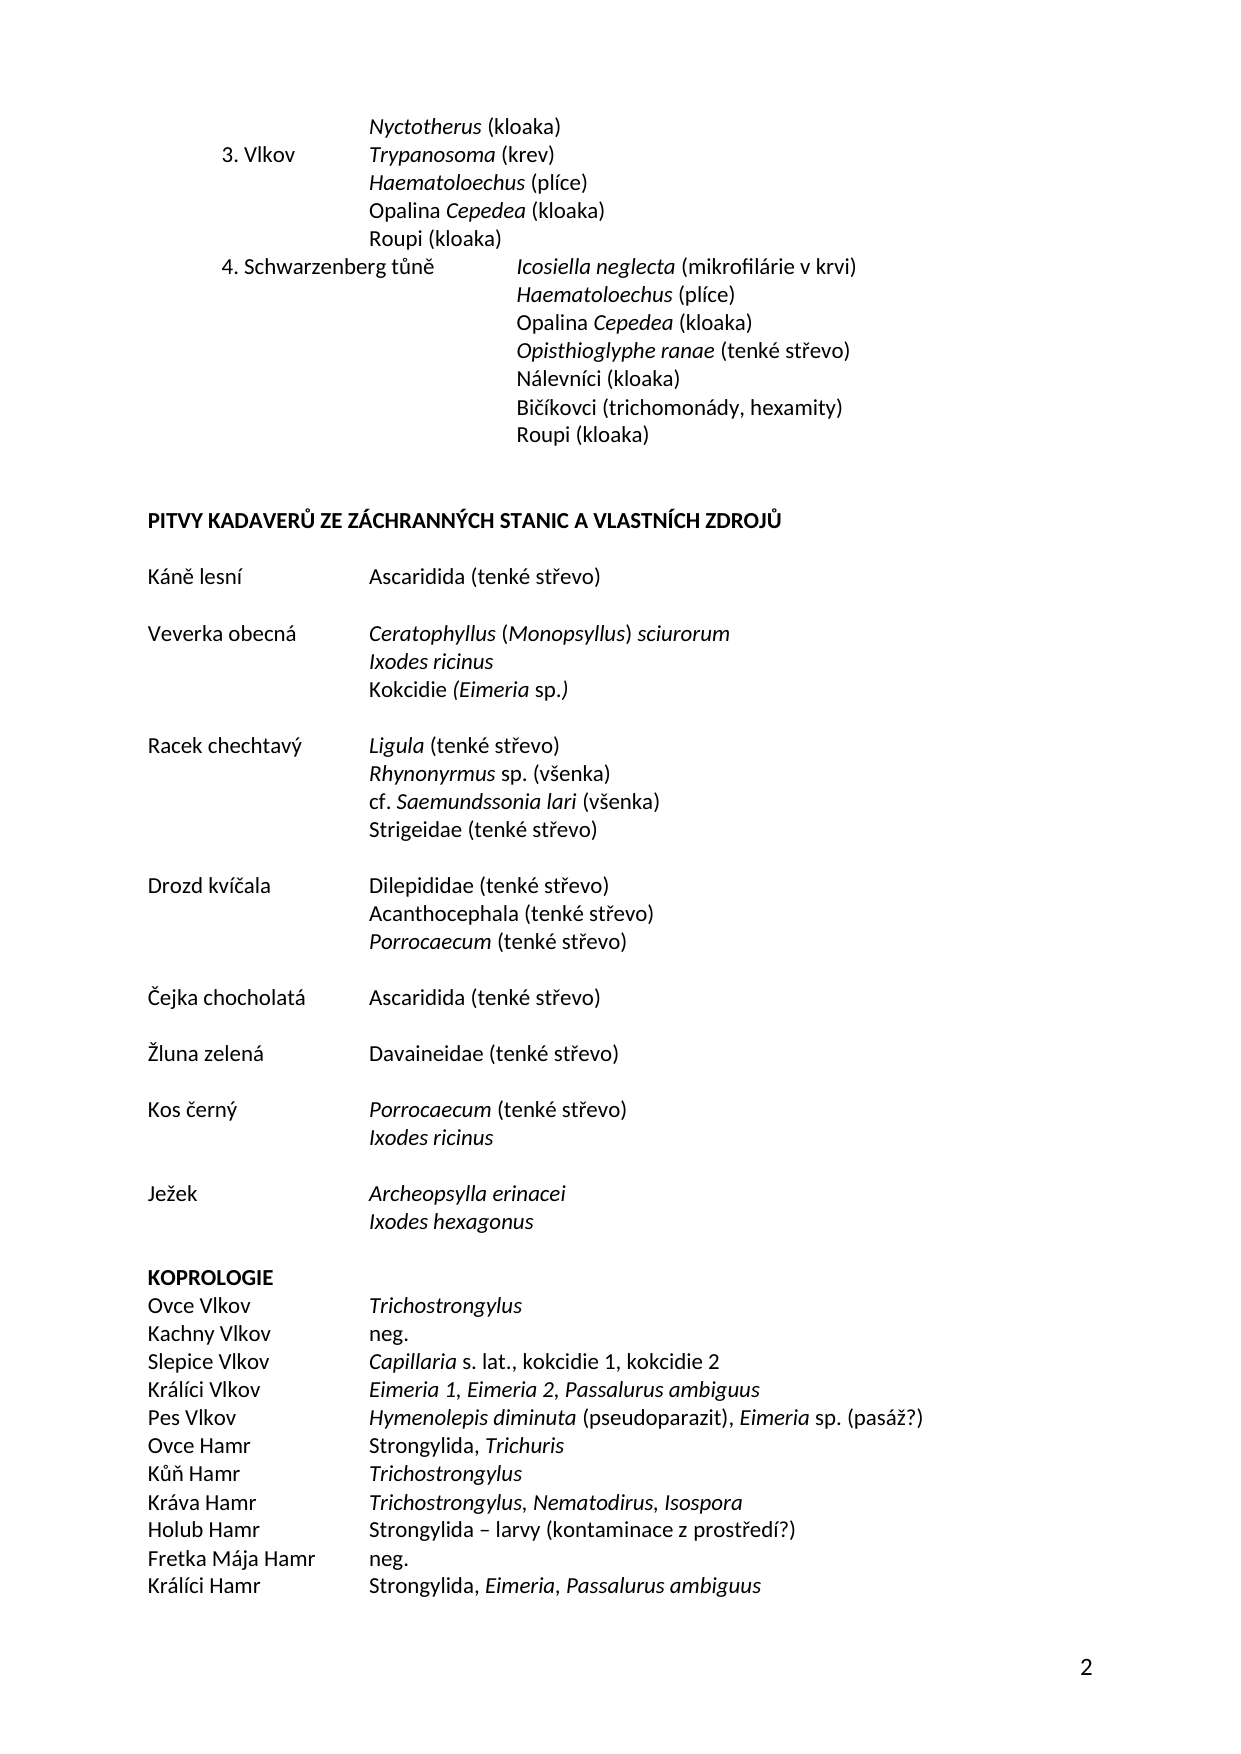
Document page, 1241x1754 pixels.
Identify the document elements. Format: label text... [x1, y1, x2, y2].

text Nyctotherus (kloaka) [148, 112, 1093, 140]
text PITVY KADAVERŮ ZE ZÁCHRANNÝCH STANIC A VLASTNÍCH ZDROJŮ [148, 506, 1093, 534]
text Opalina Cepedea (kloaka) [148, 308, 1093, 337]
text Káně lesní Ascaridida (tenké střevo) [148, 562, 1093, 590]
text Rhynonyrmus sp. (všenka) [295, 759, 1093, 787]
text cf. Saemundssonia lari (všenka) [295, 787, 1093, 815]
text Králíci Hamr Strongylida, Eimeria, Passalurus ambiguus [148, 1572, 1093, 1600]
text Ixodes ricinus [148, 1123, 1093, 1151]
text Veverka obecná Ceratophyllus (Monopsyllus) sciurorum [148, 619, 1093, 647]
text Ixodes hexagonus [295, 1207, 1093, 1235]
text Ixodes ricinus [148, 647, 1093, 675]
text Pes Vlkov Hymenolepis diminuta (pseudoparazit), Eimeria sp. (pasáž?) [148, 1403, 1093, 1432]
text Nálevníci (kloaka) [148, 364, 1093, 393]
text Čejka chocholatá Ascaridida (tenké střevo) [148, 983, 1093, 1011]
text Žluna zelená Davaineidae (tenké střevo) [148, 1039, 1093, 1067]
text Kráva Hamr Trichostrongylus, Nematodirus, Isospora [148, 1488, 1093, 1516]
text Strigeidae (tenké střevo) [148, 815, 1093, 843]
text 4. Schwarzenberg tůně Icosiella neglecta (mikrofilárie v krvi) [148, 252, 1093, 281]
text Acanthocephala (tenké střevo) [148, 899, 1093, 927]
text Bičíkovci (trichomonády, hexamity) [148, 393, 1093, 421]
text Drozd kvíčala Dilepididae (tenké střevo) [148, 871, 1093, 899]
text Králíci Vlkov Eimeria 1, Eimeria 2, Passalurus ambiguus [148, 1376, 1093, 1403]
text Fretka Mája Hamr neg. [148, 1544, 1093, 1572]
text Ovce Hamr Strongylida, Trichuris [148, 1432, 1093, 1459]
text Haematoloechus (plíce) [148, 168, 1093, 196]
text Haematoloechus (plíce) [148, 281, 1093, 308]
text 3. Vlkov Trypanosoma (krev) [148, 140, 1093, 168]
text KOPROLOGIE [148, 1263, 1093, 1291]
text Kos černý Porrocaecum (tenké střevo) [148, 1095, 1093, 1123]
text Ježek Archeopsylla erinacei [148, 1179, 1093, 1207]
text Racek chechtavý Ligula (tenké střevo) [148, 731, 1093, 759]
text Ovce Vlkov Trichostrongylus [148, 1291, 1093, 1319]
text Roupi (kloaka) [148, 224, 1093, 252]
text Holub Hamr Strongylida – larvy (kontaminace z prostředí?) [148, 1516, 1093, 1544]
text Slepice Vlkov Capillaria s. lat., kokcidie 1, kokcidie 2 [148, 1347, 1093, 1376]
text Opalina Cepedea (kloaka) [148, 196, 1093, 224]
text Kokcidie (Eimeria sp.) [148, 675, 1093, 703]
text Roupi (kloaka) [148, 421, 1093, 449]
text Opisthioglyphe ranae (tenké střevo) [148, 337, 1093, 364]
text Porrocaecum (tenké střevo) [148, 927, 1093, 955]
text Kůň Hamr Trichostrongylus [148, 1459, 1093, 1488]
text Kachny Vlkov neg. [148, 1319, 1093, 1347]
